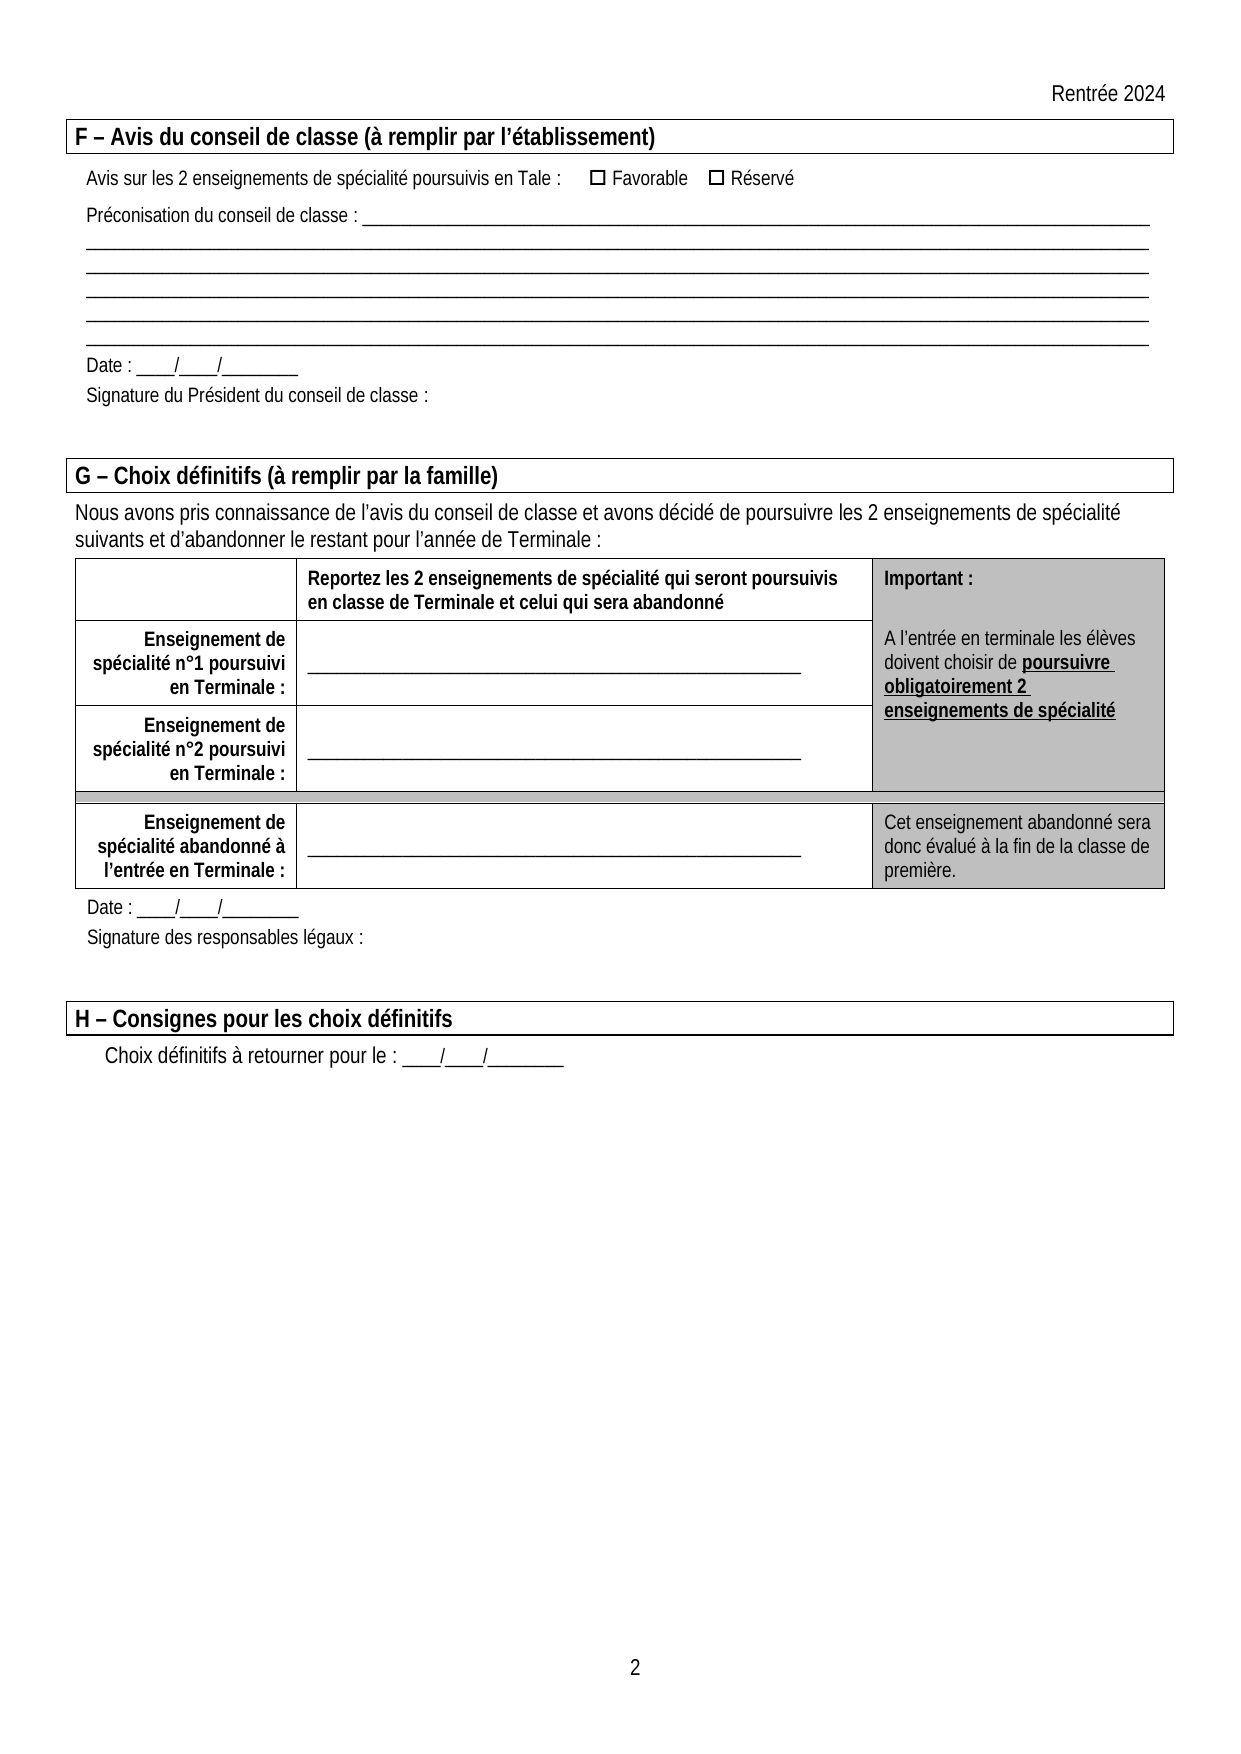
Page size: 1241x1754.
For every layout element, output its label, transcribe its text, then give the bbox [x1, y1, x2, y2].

subtitle H – Consignes pour les choix définitifs [67, 1002, 1173, 1034]
table_cell Enseignement de spécialité abandonné à l’entrée en Terminale : [76, 804, 296, 888]
text Choix définitifs à retourner pour le : ____/____/________ [75, 1042, 1165, 1068]
table_cell [76, 792, 1164, 802]
table_cell ____________________________________________________ [297, 706, 872, 791]
table_cell Préconisation du conseil de classe : ___________________________________________________________________________________ ________________________________________________________________________________________________________________ ________________________________________________________________________________________________________________ ________________________________________________________________________________________________________________ ________________________________________________________________________________________________________________ ________________________________________________________________________________________________________________ Date : ____/____/________ Signature du Président du conseil de classe : [75, 196, 1164, 413]
text Nous avons pris connaissance de l’avis du conseil de classe et avons décidé de poursuivre les 2 enseignements de spécialité suivants et d’abandonner le restant pour l’année de Terminale : [75, 499, 1165, 552]
table_cell ____________________________________________________ [297, 621, 872, 705]
table_cell Date : ____/____/________ Signature des responsables légaux : [76, 889, 1165, 956]
table_cell Enseignement de spécialité n°2 poursuivi en Terminale : [76, 706, 296, 791]
table_cell ____________________________________________________ [297, 804, 872, 888]
table_cell Cet enseignement abandonné sera donc évalué à la fin de la classe de première. [873, 804, 1164, 888]
subtitle G – Choix définitifs (à remplir par la famille) [67, 459, 1173, 492]
table_header [76, 559, 296, 620]
subtitle F – Avis du conseil de classe (à remplir par l’établissement) [67, 120, 1173, 153]
table_header Favorable Réservé [577, 160, 1164, 196]
table_header Reportez les 2 enseignements de spécialité qui seront poursuivis en classe de Terminale et celui qui sera abandonné [297, 559, 872, 620]
table_cell Enseignement de spécialité n°1 poursuivi en Terminale : [76, 621, 296, 705]
table_header Important : A l’entrée en terminale les élèves doivent choisir de poursuivre obligatoirement 2 enseignements de spécialité [873, 559, 1164, 791]
table_header Avis sur les 2 enseignements de spécialité poursuivis en Tale : [75, 160, 577, 196]
